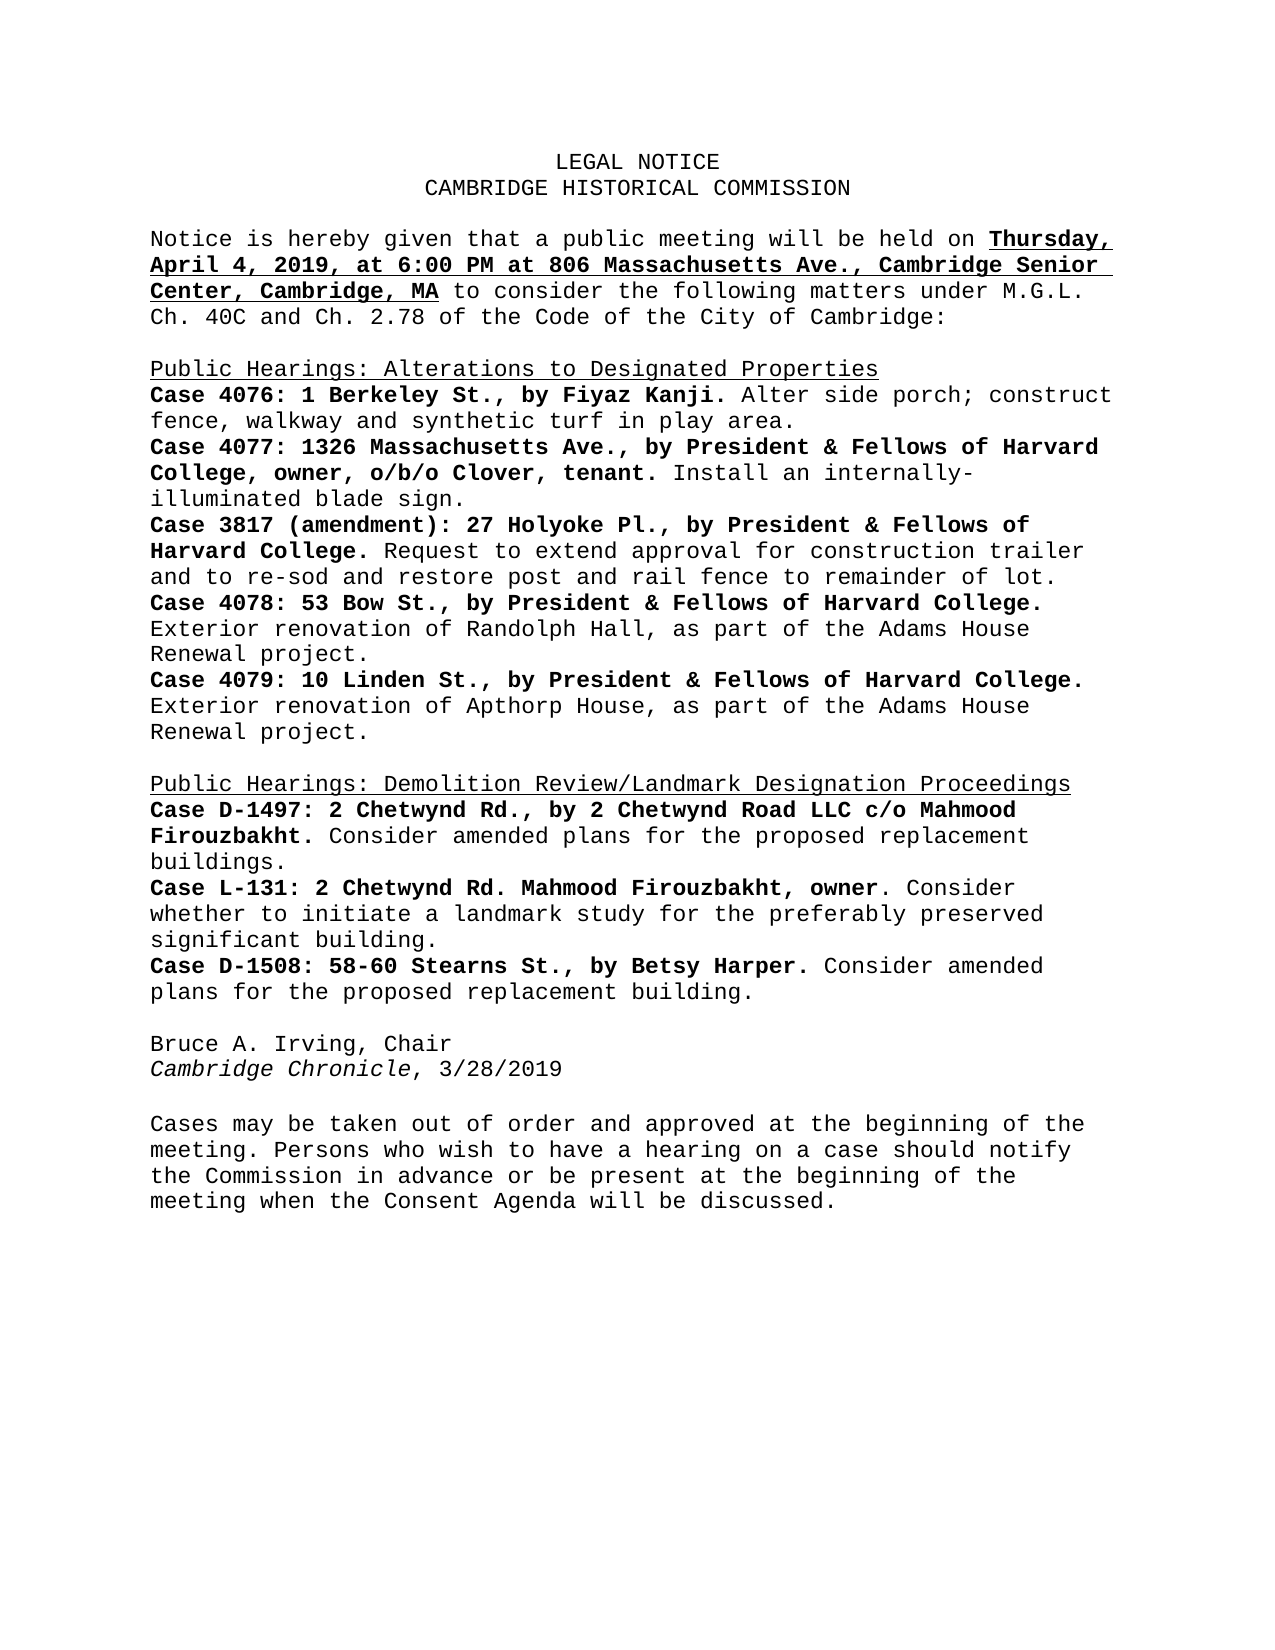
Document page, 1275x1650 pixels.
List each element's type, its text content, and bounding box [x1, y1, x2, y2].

text Case 4076: 1 Berkeley St., by Fiyaz Kanji. Alter side porch; construct fence, walkway and synthetic turf in play area. [150, 383, 1125, 435]
text Case D-1508: 58-60 Stearns St., by Betsy Harper. Consider amended plans for the proposed replacement building. [150, 954, 1125, 1006]
text Case 4078: 53 Bow St., by President & Fellows of Harvard College. Exterior renovation of Randolph Hall, as part of the Adams House Renewal project. [150, 591, 1125, 669]
text CAMBRIDGE HISTORICAL COMMISSION [150, 176, 1125, 202]
text Case 4077: 1326 Massachusetts Ave., by President & Fellows of Harvard College, owner, o/b/o Clover, tenant. Install an internally-illuminated blade sign. [150, 435, 1125, 513]
text Case 3817 (amendment): 27 Holyoke Pl., by President & Fellows of Harvard College. Request to extend approval for construction trailer and to re-sod and restore post and rail fence to remainder of lot. [150, 513, 1125, 591]
text LEGAL NOTICE [150, 150, 1125, 176]
text Bruce A. Irving, Chair [150, 1032, 1125, 1058]
text Case D-1497: 2 Chetwynd Rd., by 2 Chetwynd Road LLC c/o Mahmood Firouzbakht. Consider amended plans for the proposed replacement buildings. [150, 798, 1125, 876]
text Case L-131: 2 Chetwynd Rd. Mahmood Firouzbakht, owner. Consider whether to initiate a landmark study for the preferably preserved significant building. [150, 876, 1125, 954]
text Notice is hereby given that a public meeting will be held on Thursday, April 4, 2019, at 6:00 PM at 806 Massachusetts Ave., Cambridge Senior Center, Cambridge, MA to consider the following matters under M.G.L. Ch. 40C and Ch. 2.78 of the Code of the City of Cambridge: [150, 228, 1125, 332]
text Case 4079: 10 Linden St., by President & Fellows of Harvard College. Exterior renovation of Apthorp House, as part of the Adams House Renewal project. [150, 669, 1125, 747]
text Cases may be taken out of order and approved at the beginning of the meeting. Persons who wish to have a hearing on a case should notify the Commission in advance or be present at the beginning of the meeting when the Consent Agenda will be discussed. [150, 1112, 1125, 1216]
text Cambridge Chronicle, 3/28/2019 [150, 1058, 1125, 1084]
text Public Hearings: Alterations to Designated Properties [150, 357, 1125, 383]
text Public Hearings: Demolition Review/Landmark Designation Proceedings [150, 772, 1125, 798]
